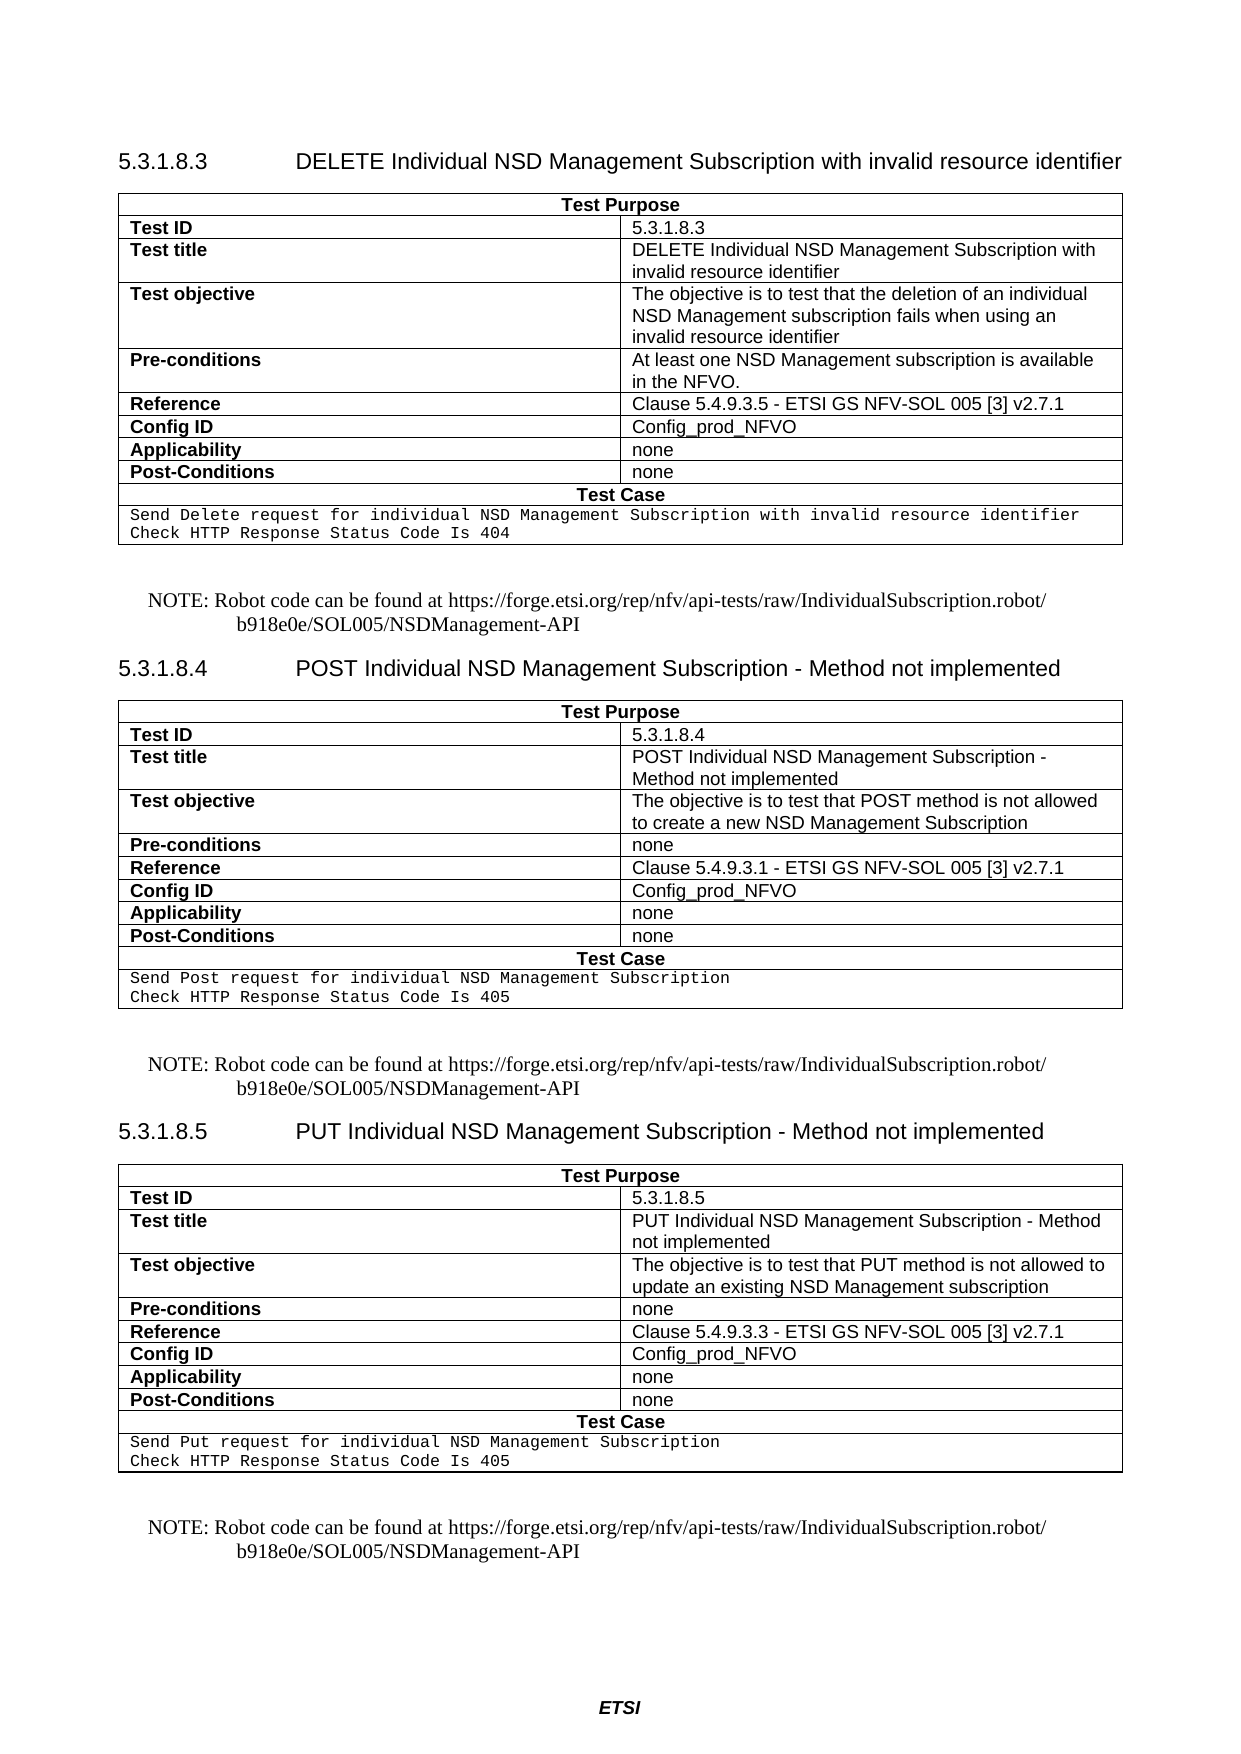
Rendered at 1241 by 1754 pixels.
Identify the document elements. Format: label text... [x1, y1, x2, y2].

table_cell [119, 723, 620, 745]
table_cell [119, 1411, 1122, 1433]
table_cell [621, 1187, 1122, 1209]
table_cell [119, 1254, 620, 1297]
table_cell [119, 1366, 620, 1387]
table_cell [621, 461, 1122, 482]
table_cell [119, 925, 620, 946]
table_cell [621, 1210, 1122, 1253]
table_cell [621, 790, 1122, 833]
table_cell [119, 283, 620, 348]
text NOTE: Robot code can be found at https://forge.etsi.org/rep/nfv/api-tests/raw/IndividualSubscription.robot/b918e0e/SOL005/NSDManagement-API [148, 588, 1122, 636]
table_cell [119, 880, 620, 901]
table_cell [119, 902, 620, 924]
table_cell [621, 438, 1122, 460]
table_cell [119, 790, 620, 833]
subtitle 5.3.1.8.3 DELETE Individual NSD Management Subscription with invalid resource identifier [118, 148, 1122, 174]
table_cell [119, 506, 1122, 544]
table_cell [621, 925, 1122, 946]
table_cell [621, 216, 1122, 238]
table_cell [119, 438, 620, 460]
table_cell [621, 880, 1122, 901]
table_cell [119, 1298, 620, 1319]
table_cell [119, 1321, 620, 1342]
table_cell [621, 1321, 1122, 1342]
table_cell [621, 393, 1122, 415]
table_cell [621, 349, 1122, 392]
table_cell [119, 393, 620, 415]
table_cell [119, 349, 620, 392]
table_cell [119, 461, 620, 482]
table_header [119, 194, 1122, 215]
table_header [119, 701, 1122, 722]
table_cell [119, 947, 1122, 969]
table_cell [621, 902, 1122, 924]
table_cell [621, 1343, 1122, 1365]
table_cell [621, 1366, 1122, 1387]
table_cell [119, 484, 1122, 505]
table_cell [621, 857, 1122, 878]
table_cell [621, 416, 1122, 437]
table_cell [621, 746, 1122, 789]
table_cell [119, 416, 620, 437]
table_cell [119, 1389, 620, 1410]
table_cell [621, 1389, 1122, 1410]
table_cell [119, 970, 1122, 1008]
text NOTE: Robot code can be found at https://forge.etsi.org/rep/nfv/api-tests/raw/IndividualSubscription.robot/b918e0e/SOL005/NSDManagement-API [148, 1515, 1122, 1563]
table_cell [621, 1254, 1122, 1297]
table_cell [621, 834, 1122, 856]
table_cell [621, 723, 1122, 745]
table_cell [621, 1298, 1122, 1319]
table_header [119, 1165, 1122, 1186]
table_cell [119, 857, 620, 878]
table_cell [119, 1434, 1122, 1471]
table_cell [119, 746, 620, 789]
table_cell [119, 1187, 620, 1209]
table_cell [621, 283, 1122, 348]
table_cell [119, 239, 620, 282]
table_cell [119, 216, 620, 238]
subtitle 5.3.1.8.5 PUT Individual NSD Management Subscription - Method not implemented [118, 1118, 1122, 1145]
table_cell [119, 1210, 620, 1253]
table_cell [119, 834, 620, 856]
subtitle 5.3.1.8.4 POST Individual NSD Management Subscription - Method not implemented [118, 654, 1122, 681]
text NOTE: Robot code can be found at https://forge.etsi.org/rep/nfv/api-tests/raw/IndividualSubscription.robot/b918e0e/SOL005/NSDManagement-API [148, 1051, 1122, 1099]
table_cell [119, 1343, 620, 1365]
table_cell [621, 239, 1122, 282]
